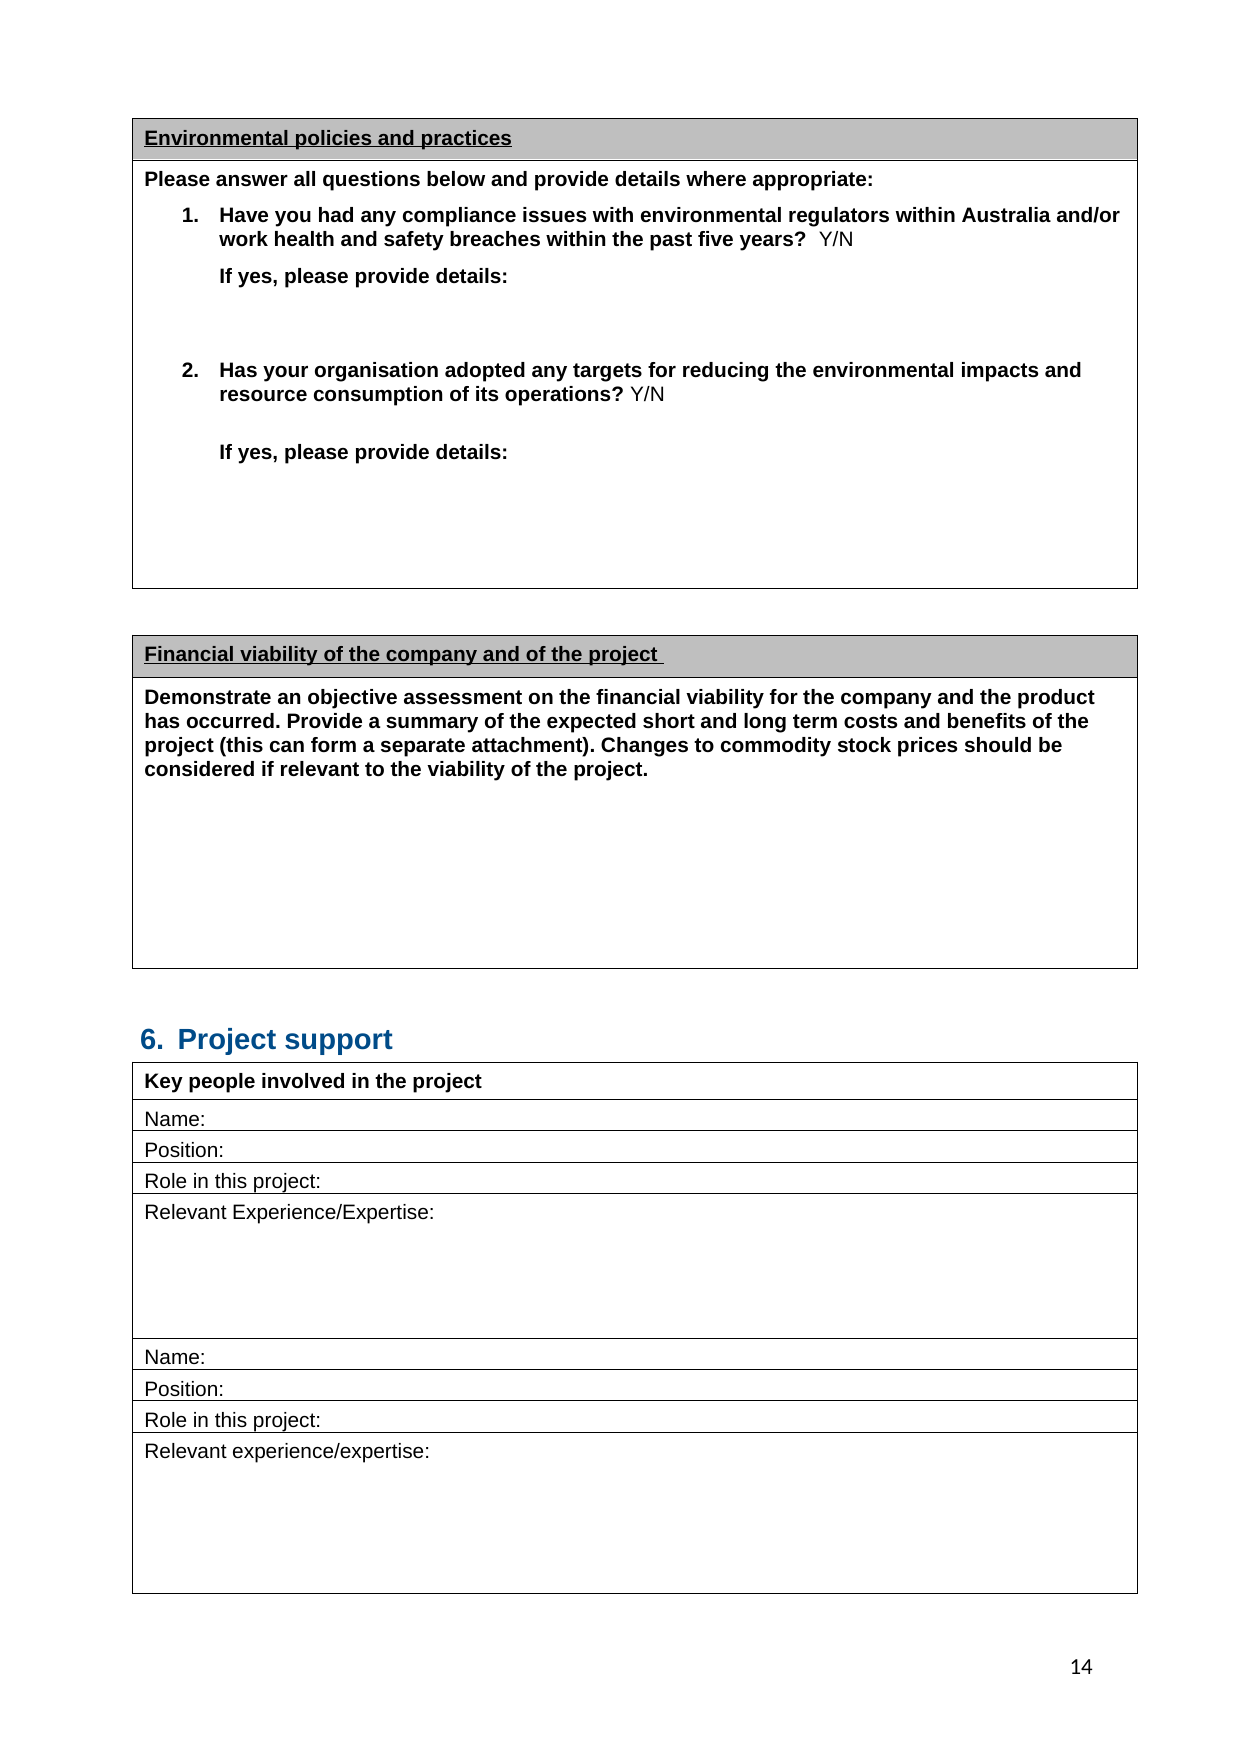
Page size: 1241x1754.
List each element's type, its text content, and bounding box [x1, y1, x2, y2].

table_cell Position: [133, 1131, 1137, 1162]
table_cell Demonstrate an objective assessment on the financial viability for the company and the product has occurred. Provide a summary of the expected short and long term costs and benefits of the project (this can form a separate attachment). Changes to commodity stock prices should be considered if relevant to the viability of the project. [133, 678, 1137, 968]
table_cell Relevant Experience/Expertise: [133, 1194, 1137, 1338]
table_cell Role in this project: [133, 1401, 1137, 1432]
table_cell Position: [133, 1370, 1137, 1400]
table_cell Has your organisation adopted any targets for reducing the environmental impacts and resource consumption of its operations? Y/N If yes, please provide details: [133, 352, 1137, 588]
table_cell Name: [133, 1100, 1137, 1130]
table_cell Name: [133, 1339, 1137, 1369]
subtitle Project support [140, 1022, 1137, 1055]
table_header Key people involved in the project [133, 1063, 1137, 1099]
table_cell Relevant experience/expertise: [133, 1433, 1137, 1593]
table_header Environmental policies and practices [133, 119, 1137, 159]
table_cell Please answer all questions below and provide details where appropriate: Have you had any compliance issues with environmental regulators within Australia and/or work health and safety breaches within the past five years? Y/N If yes, please provide details: [133, 161, 1137, 352]
table_header Financial viability of the company and of the project [133, 636, 1137, 677]
table_cell Role in this project: [133, 1163, 1137, 1193]
